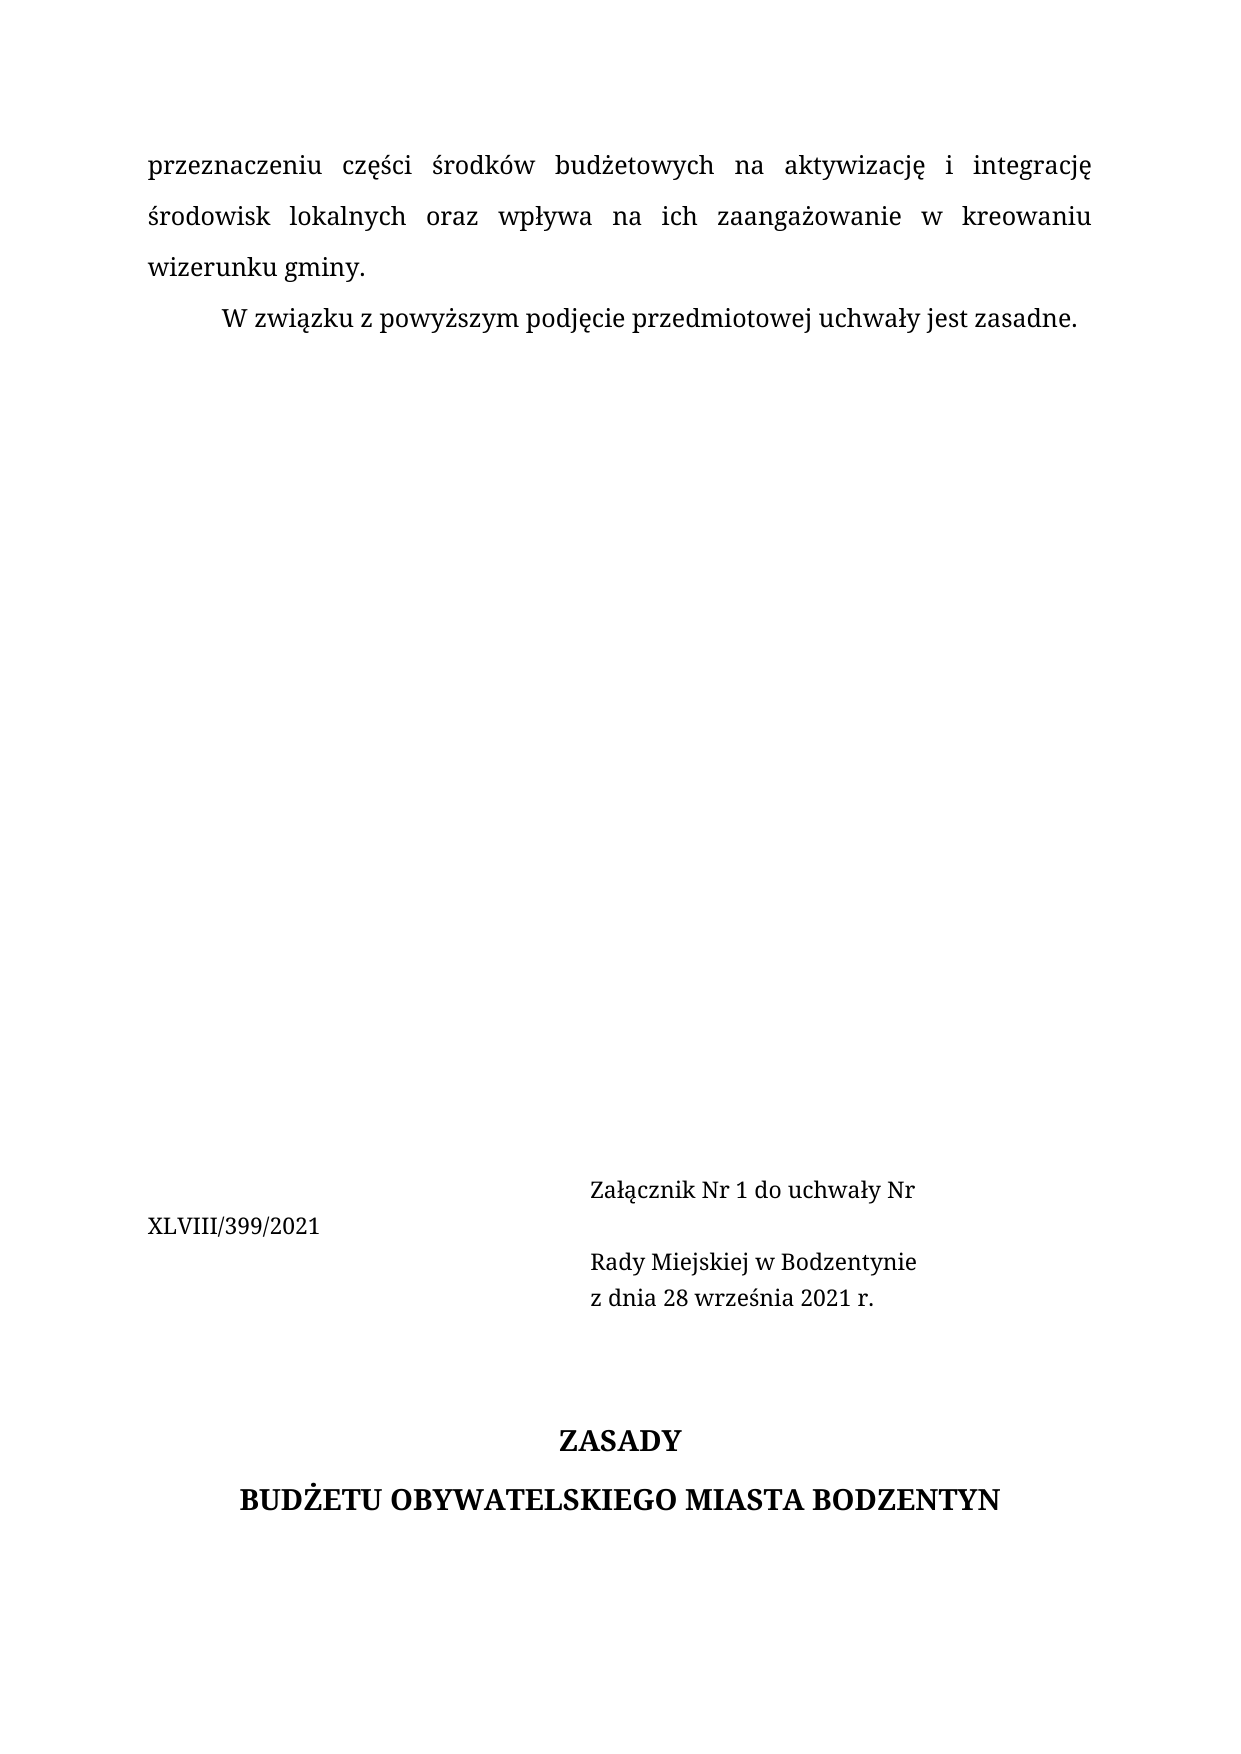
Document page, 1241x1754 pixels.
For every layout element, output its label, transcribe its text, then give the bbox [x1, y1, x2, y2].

text z dnia 28 września 2021 r. [148, 1282, 1093, 1313]
text ZASADY [148, 1420, 1093, 1460]
text BUDŻETU OBYWATELSKIEGO MIASTA BODZENTYN [148, 1479, 1093, 1519]
text Załącznik Nr 1 do uchwały Nr XLVIII/399/2021 [148, 1174, 1093, 1241]
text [148, 148, 1093, 284]
text Rady Miejskiej w Bodzentynie [148, 1246, 1093, 1277]
text W związku z powyższym podjęcie przedmiotowej uchwały jest zasadne. [148, 301, 1093, 335]
